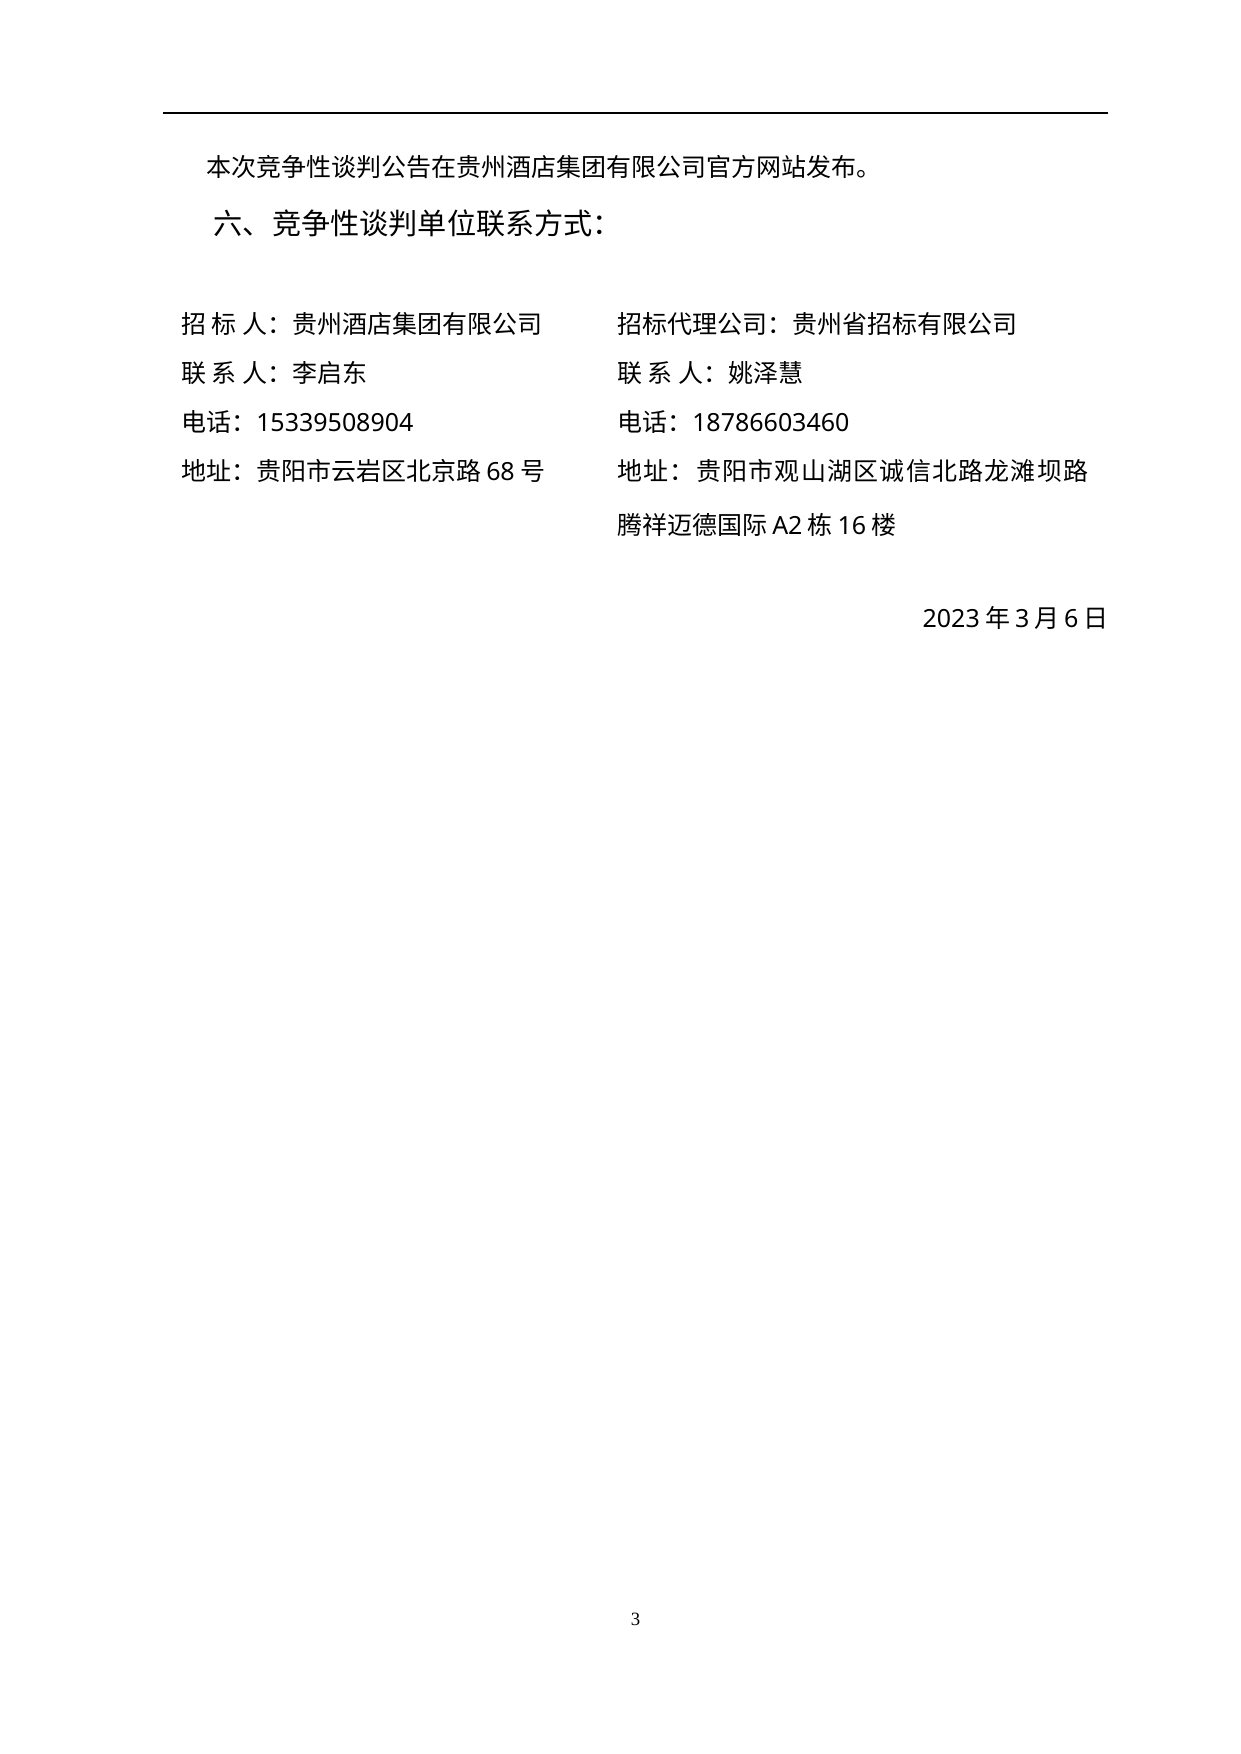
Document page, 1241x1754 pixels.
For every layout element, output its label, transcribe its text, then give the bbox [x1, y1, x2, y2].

table_header 招 标 人：贵州酒店集团有限公司 [170, 305, 606, 353]
table_cell 地址：贵阳市云岩区北京路68号 [170, 451, 606, 554]
table_cell 联 系 人：姚泽慧 [606, 354, 1101, 402]
text 六、竞争性谈判单位联系方式： [162, 188, 1108, 246]
table_header 招标代理公司：贵州省招标有限公司 [606, 305, 1101, 353]
table_cell 地址：贵阳市观山湖区诚信北路龙滩坝路腾祥迈德国际A2栋16楼 [606, 451, 1101, 554]
table_cell 电话：15339508904 [170, 402, 606, 451]
text 2023年3月6日 [162, 599, 1108, 635]
table_cell 电话：18786603460 [606, 402, 1101, 451]
table_cell 联 系 人：李启东 [170, 354, 606, 402]
text 本次竞争性谈判公告在贵州酒店集团有限公司官方网站发布。 [162, 130, 1108, 188]
